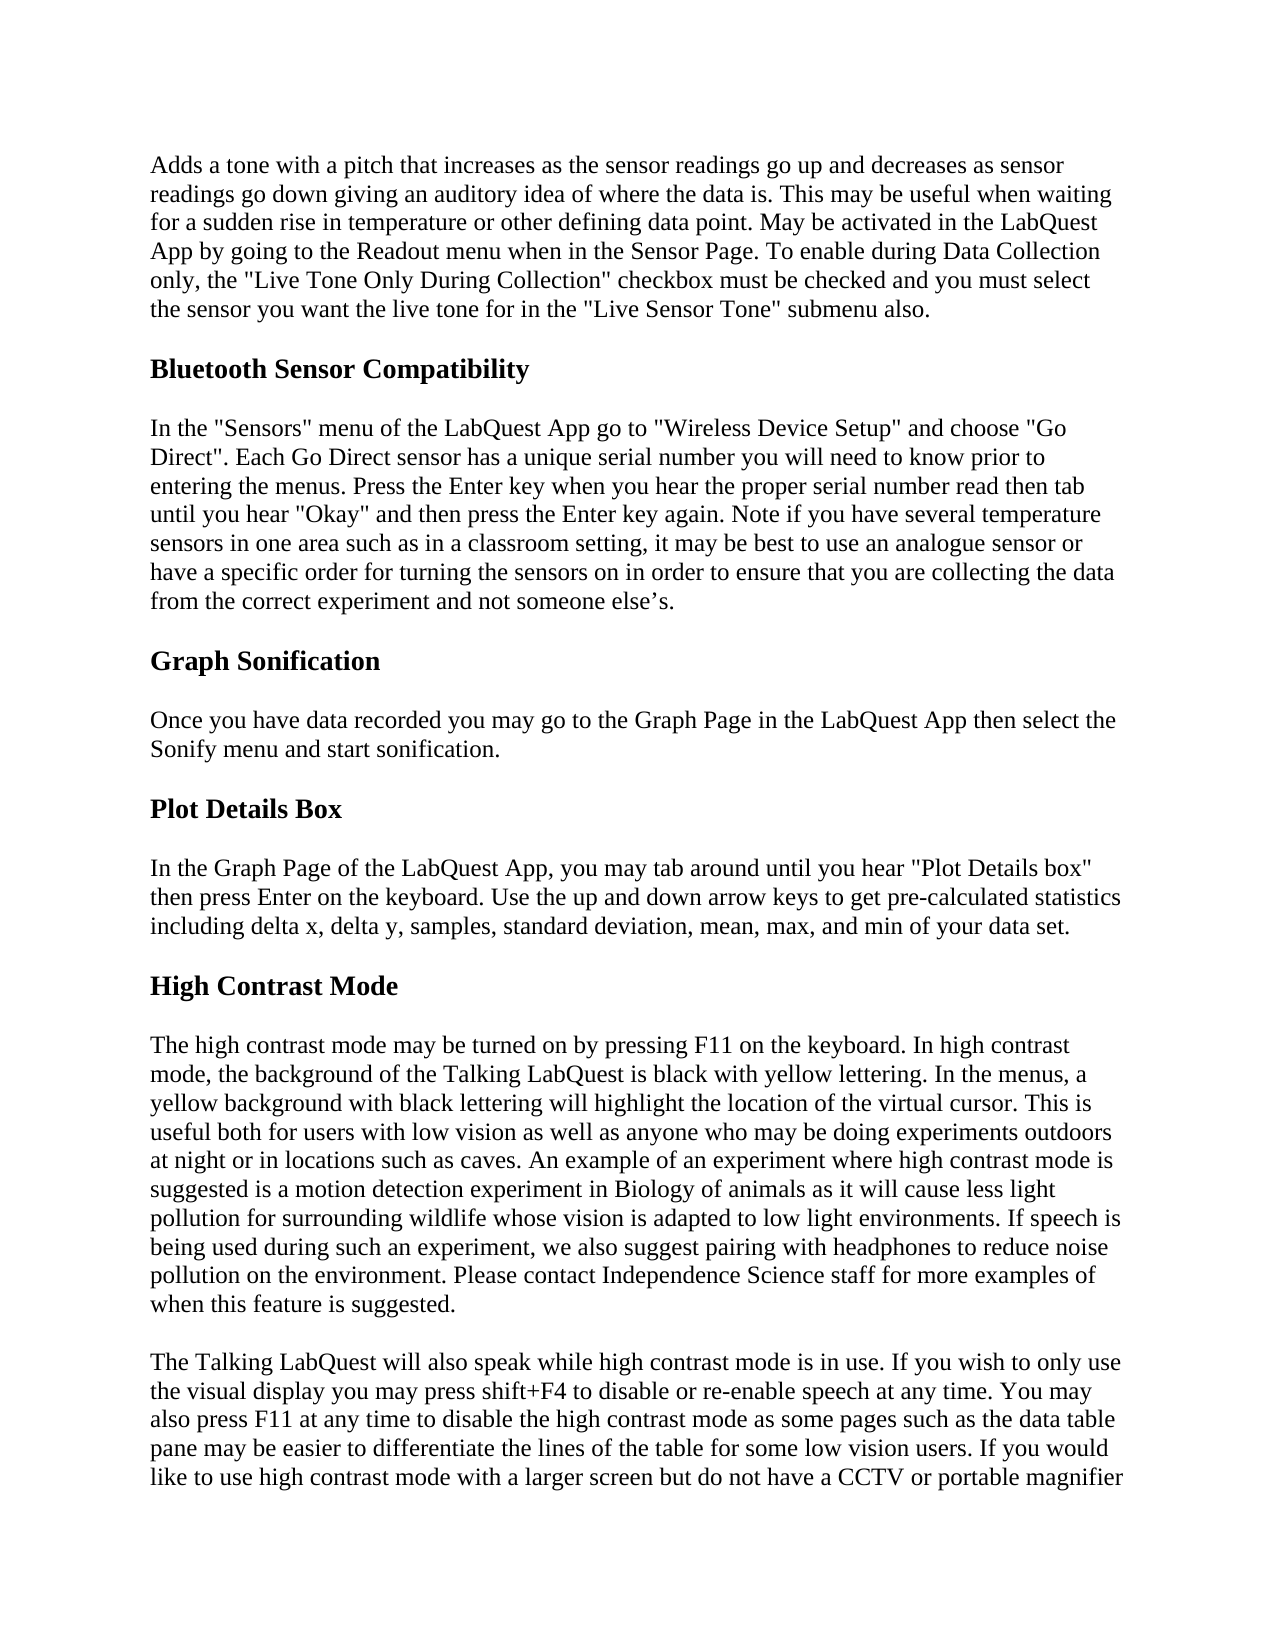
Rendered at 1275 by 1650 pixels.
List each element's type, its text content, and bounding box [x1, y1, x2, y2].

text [150, 1347, 1125, 1491]
subtitle Graph Sonification [150, 644, 1125, 676]
subtitle High Contrast Mode [150, 969, 1125, 1001]
text In the "Sensors" menu of the LabQuest App go to "Wireless Device Setup" and choose "Go Direct". Each Go Direct sensor has a unique serial number you will need to know prior to entering the menus. Press the Enter key when you hear the proper serial number read then tab until you hear "Okay" and then press the Enter key again. Note if you have several temperature sensors in one area such as in a classroom setting, it may be best to use an analogue sensor or have a specific order for turning the sensors on in order to ensure that you are collecting the data from the correct experiment and not someone else’s. [150, 413, 1125, 614]
text Once you have data recorded you may go to the Graph Page in the LabQuest App then select the Sonify menu and start sonification. [150, 705, 1125, 763]
subtitle Bluetooth Sensor Compatibility [150, 352, 1125, 384]
subtitle Plot Details Box [150, 792, 1125, 824]
text Adds a tone with a pitch that increases as the sensor readings go up and decreases as sensor readings go down giving an auditory idea of where the data is. This may be useful when waiting for a sudden rise in temperature or other defining data point. May be activated in the LabQuest App by going to the Readout menu when in the Sensor Page. To enable during Data Collection only, the "Live Tone Only During Collection" checkbox must be checked and you must select the sensor you want the live tone for in the "Live Sensor Tone" submenu also. [150, 150, 1125, 322]
text The high contrast mode may be turned on by pressing F11 on the keyboard. In high contrast mode, the background of the Talking LabQuest is black with yellow lettering. In the menus, a yellow background with black lettering will highlight the location of the virtual cursor. This is useful both for users with low vision as well as anyone who may be doing experiments outdoors at night or in locations such as caves. An example of an experiment where high contrast mode is suggested is a motion detection experiment in Biology of animals as it will cause less light pollution for surrounding wildlife whose vision is adapted to low light environments. If speech is being used during such an experiment, we also suggest pairing with headphones to reduce noise pollution on the environment. Please contact Independence Science staff for more examples of when this feature is suggested. [150, 1030, 1125, 1318]
text In the Graph Page of the LabQuest App, you may tab around until you hear "Plot Details box" then press Enter on the keyboard. Use the up and down arrow keys to get pre-calculated statistics including delta x, delta y, samples, standard deviation, mean, max, and min of your data set. [150, 853, 1125, 940]
